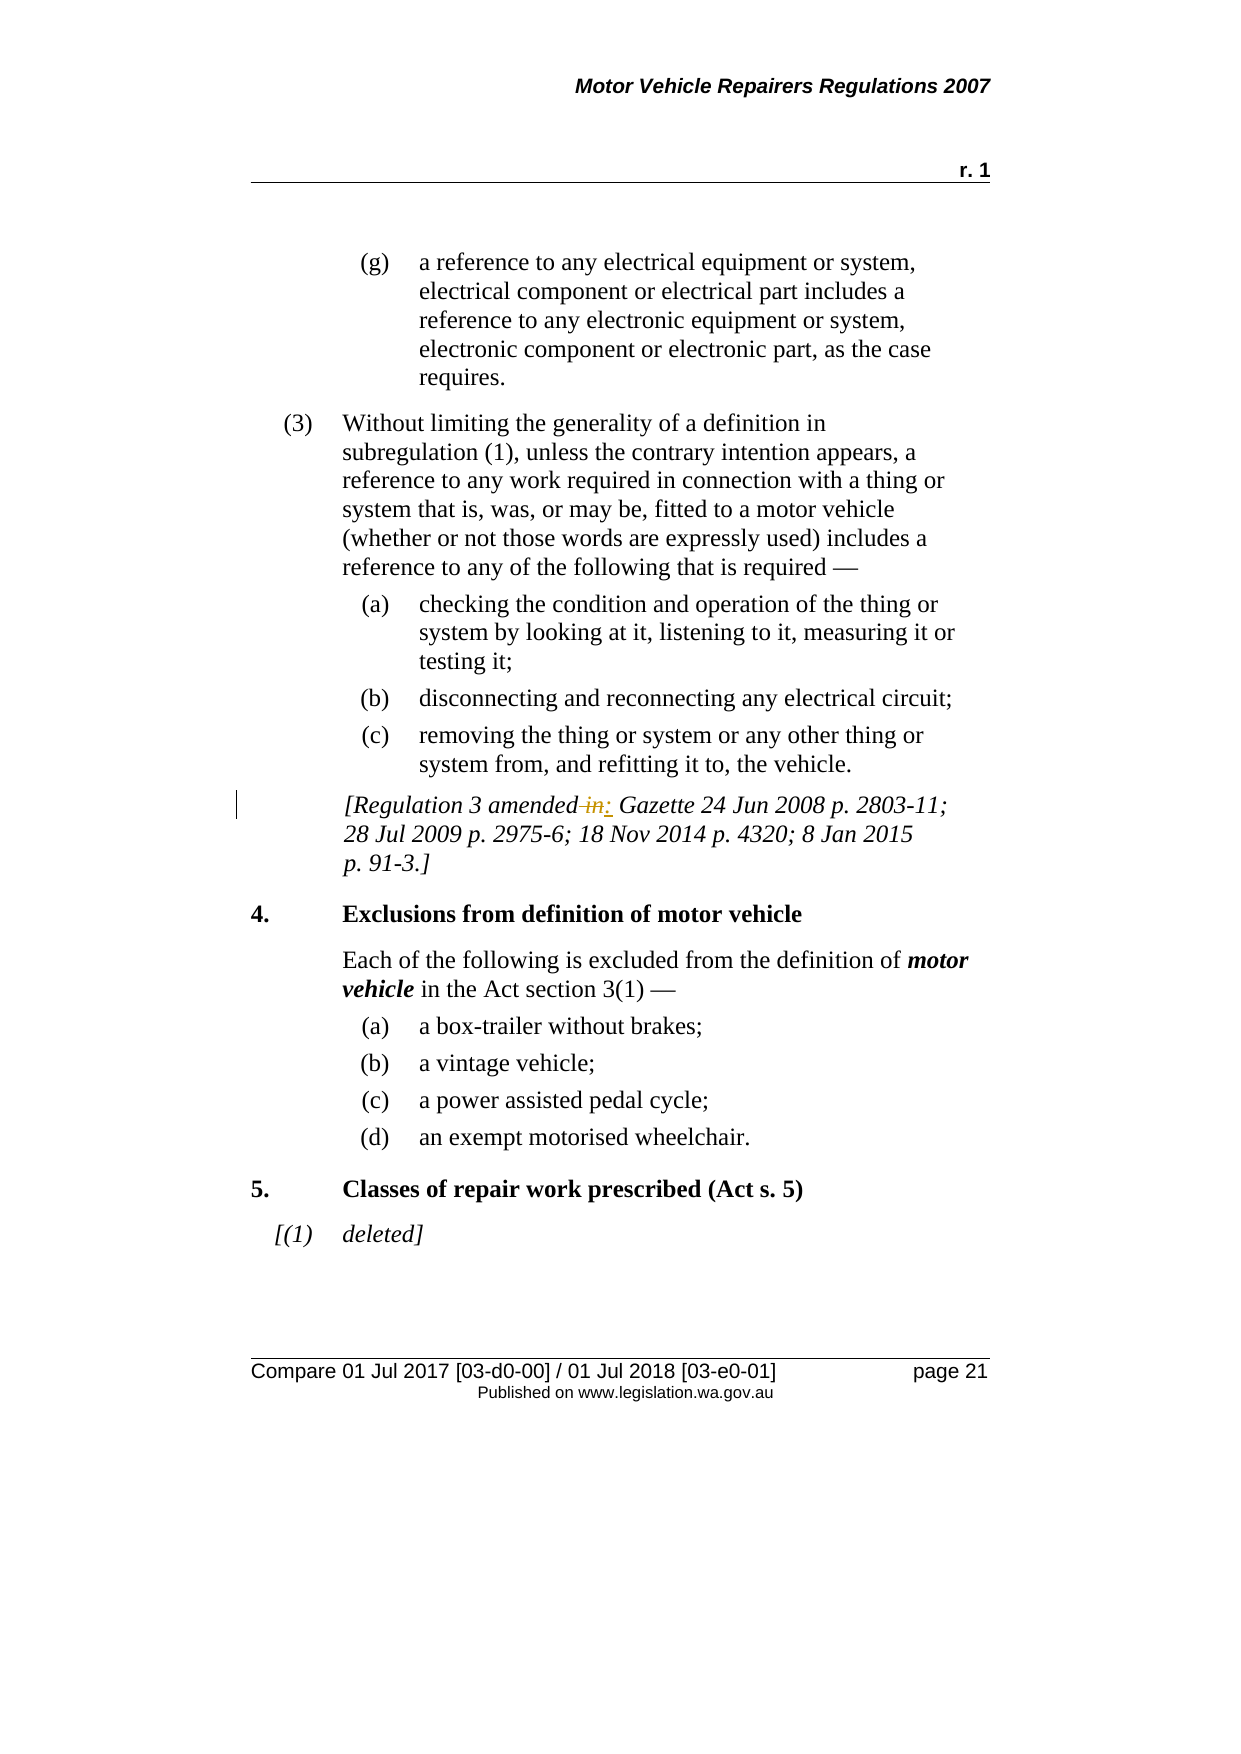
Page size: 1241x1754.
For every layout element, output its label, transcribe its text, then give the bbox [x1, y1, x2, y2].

text Each of the following is excluded from the definition of motor vehicle in the Act section 3(1) — [251, 945, 990, 1002]
text [(1) deleted] [251, 1219, 990, 1248]
subtitle 5. Classes of repair work prescribed (Act s. 5) [251, 1174, 990, 1202]
text (b) disconnecting and reconnecting any electrical circuit; [251, 683, 990, 712]
text (a) checking the condition and operation of the thing or system by looking at it, listening to it, measuring it or testing it; [251, 589, 990, 675]
text (a) a box-trailer without brakes; [251, 1011, 990, 1039]
text (g) a reference to any electrical equipment or system, electrical component or electrical part includes a reference to any electronic equipment or system, electronic component or electronic part, as the case requires. [251, 247, 990, 391]
text (3) Without limiting the generality of a definition in subregulation (1), unless the contrary intention appears, a reference to any work required in connection with a thing or system that is, was, or may be, fitted to a motor vehicle (whether or not those words are expressly used) includes a reference to any of the following that is required — [251, 408, 990, 580]
text (c) removing the thing or system or any other thing or system from, and refitting it to, the vehicle. [251, 720, 990, 778]
text (d) an exempt motorised wheelchair. [251, 1122, 990, 1151]
subtitle 4. Exclusions from definition of motor vehicle [251, 899, 990, 928]
text (c) a power assisted pedal cycle; [251, 1085, 990, 1114]
text (b) a vintage vehicle; [251, 1048, 990, 1077]
text [Regulation 3 amended Gazette 24 Jun 2008 p. 2803-11; 28 Jul 2009 p. 2975-6; 18 Nov 2014 p. 4320; 8 Jan 2015 p. 91-3.] [251, 790, 990, 877]
